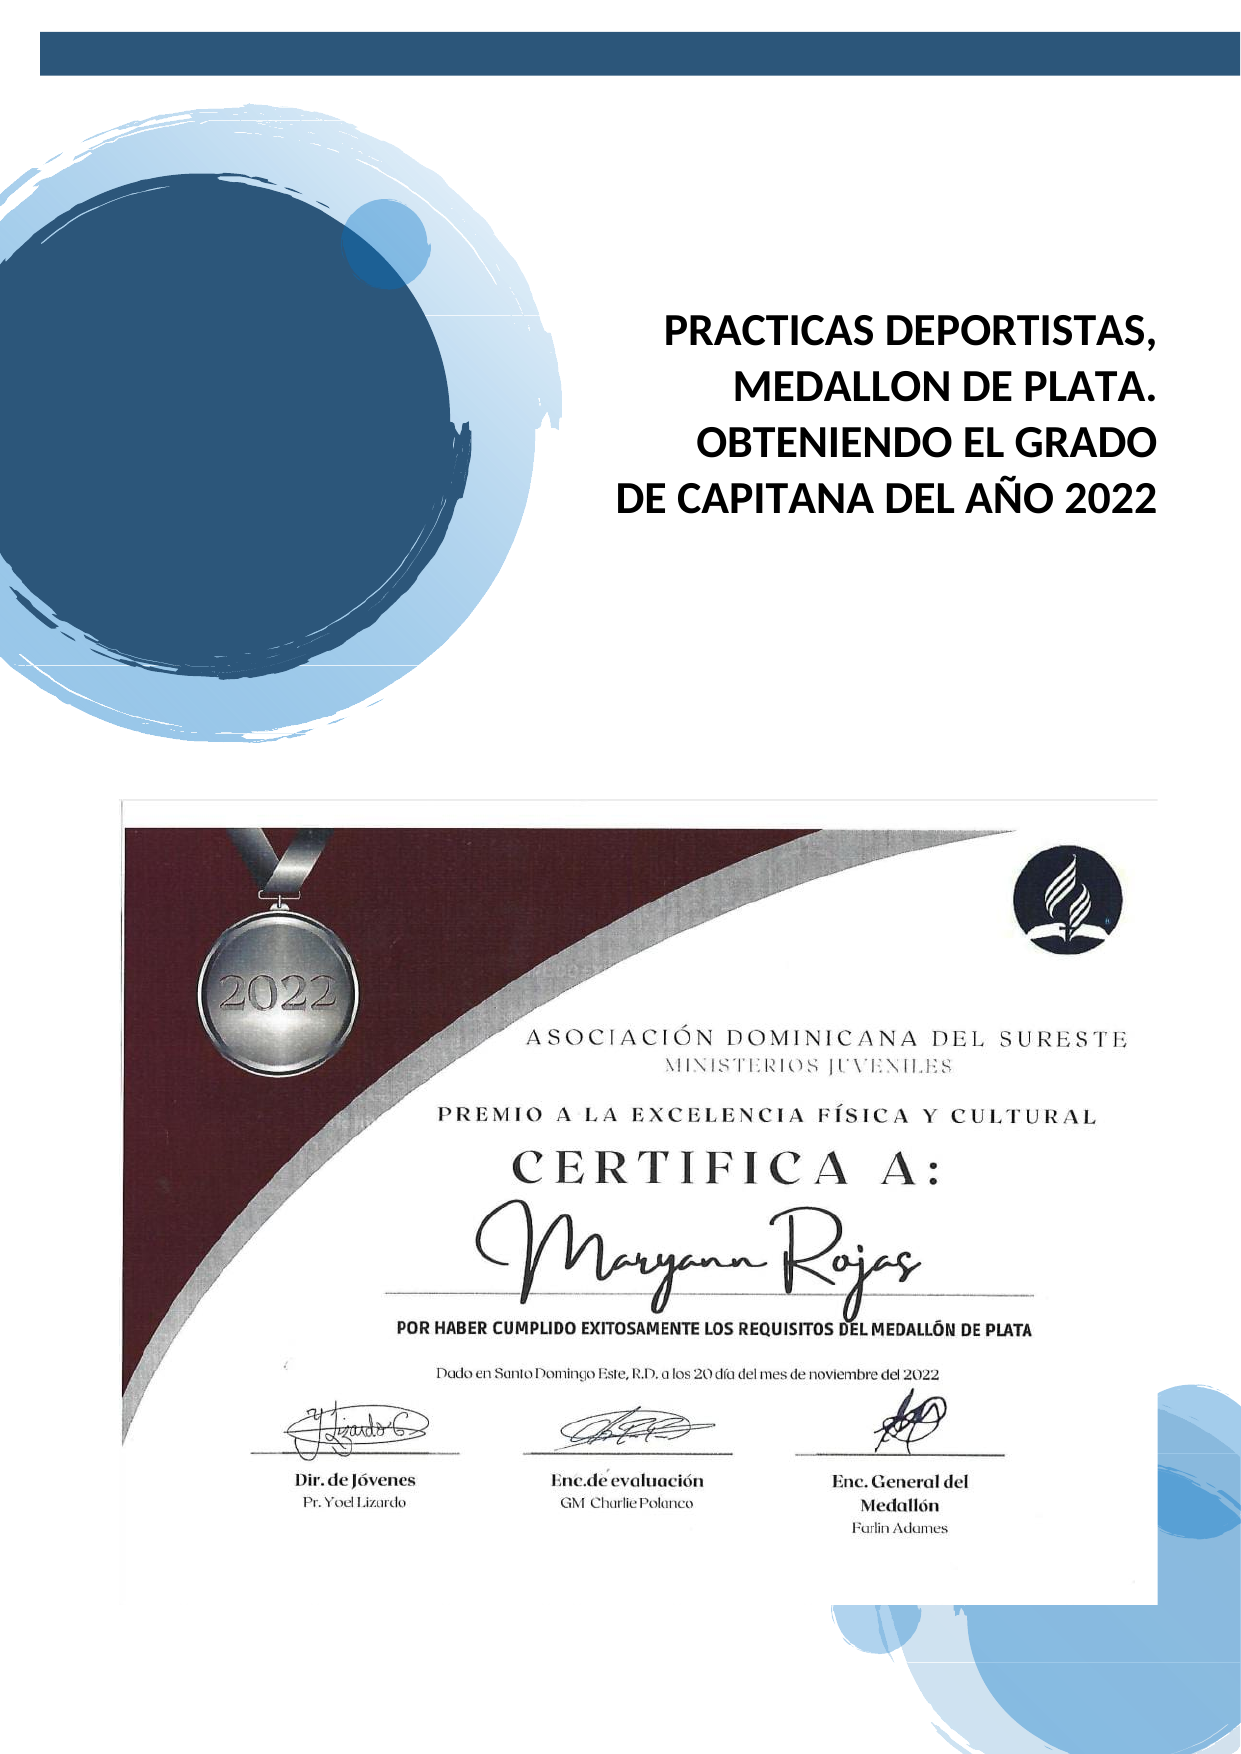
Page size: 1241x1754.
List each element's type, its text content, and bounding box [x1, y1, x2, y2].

text PRACTICAS DEPORTISTAS, [119, 301, 1157, 357]
picture [118, 799, 1158, 1605]
text OBTENIENDO EL GRADO [119, 413, 1157, 469]
text MEDALLON DE PLATA. [119, 357, 1157, 413]
text DE CAPITANA DEL AÑO 2022 [119, 469, 1157, 524]
